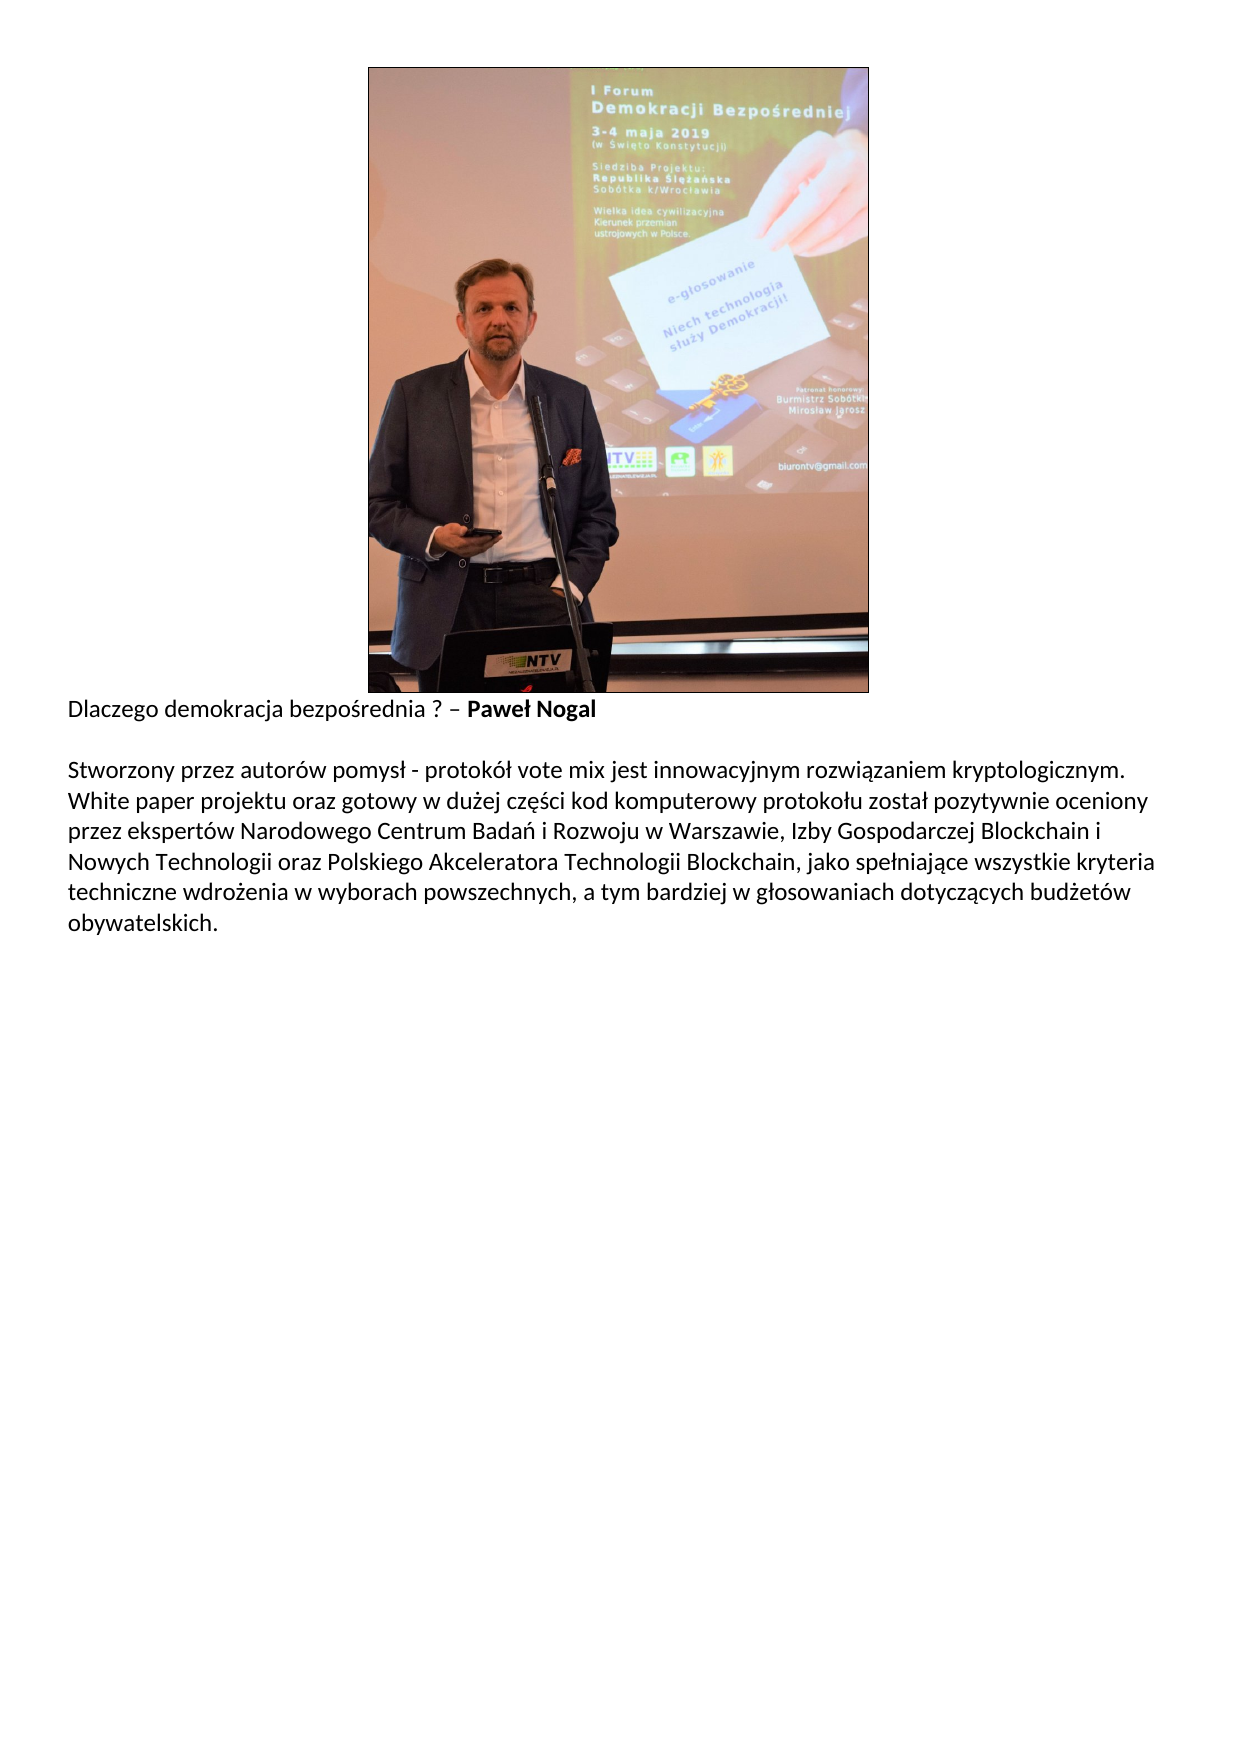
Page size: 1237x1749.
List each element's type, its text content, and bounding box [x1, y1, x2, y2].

text Dlaczego demokracja bezpośrednia ? – Paweł Nogal [68, 693, 1169, 723]
text Stworzony przez autorów pomysł - protokół vote mix ​jest innowacyjnym rozwiązaniem kryptologicznym. White paper projektu oraz gotowy w dużej części kod komputerowy protokołu został pozytywnie oceniony przez ekspertów Narodowego Centrum Badań i Rozwoju w Warszawie, Izby Gospodarczej Blockchain i Nowych Technologii oraz Polskiego Akceleratora Technologii Blockchain, jako spełniające wszystkie kryteria techniczne wdrożenia w wyborach powszechnych, a tym bardziej w głosowaniach dotyczących budżetów obywatelskich. [68, 754, 1169, 938]
picture [369, 68, 868, 692]
